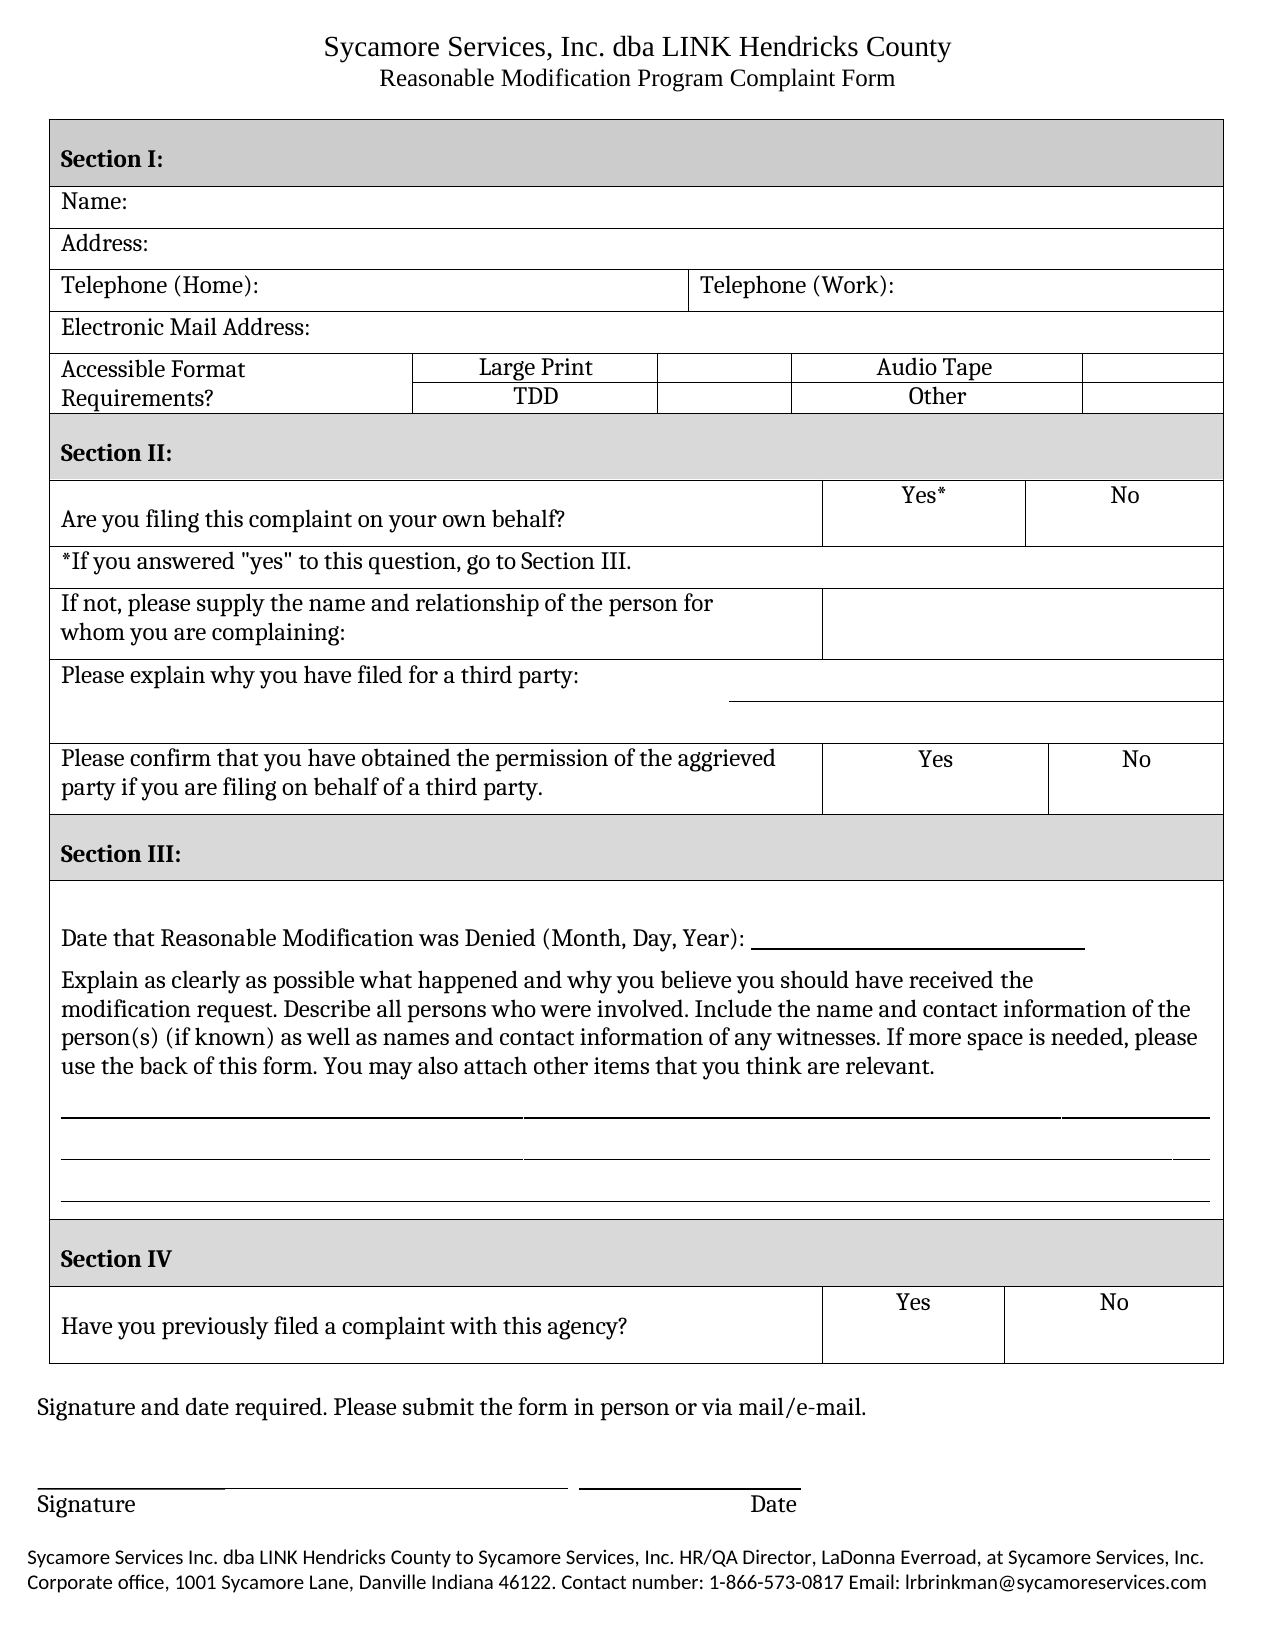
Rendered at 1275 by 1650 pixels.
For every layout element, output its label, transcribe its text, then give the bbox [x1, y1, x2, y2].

table_cell Accessible Format Requirements? [50, 354, 412, 413]
table_cell Yes [823, 744, 1048, 814]
table_cell Yes [823, 1287, 1004, 1363]
text Signature and date required. Please submit the form in person or via mail/e-mail. [37, 1393, 1235, 1422]
table_cell [658, 383, 791, 413]
title Reasonable Modification Program Complaint Form [291, 63, 984, 91]
table_cell If not, please supply the name and relationship of the person for whom you are complaining: [50, 589, 822, 659]
table_cell Other [792, 383, 1082, 413]
table_cell Electronic Mail Address: [50, 312, 1223, 353]
table_cell Address: [50, 229, 1223, 269]
table_cell Please confirm that you have obtained the permission of the aggrieved party if you are filing on behalf of a third party. [50, 744, 822, 814]
table_cell Name: [50, 187, 1223, 227]
table_cell [729, 660, 1223, 701]
text Sycamore Services Inc. dba LINK Hendricks County to Sycamore Services, Inc. HR/QA Director, LaDonna Everroad, at Sycamore Services, Inc. Corporate office, 1001 Sycamore Lane, Danville Indiana 46122. Contact number: 1-866-573-0817 Email: lrbrinkman@sycamoreservices.com [27, 1544, 1235, 1595]
table_cell TDD [413, 383, 657, 413]
table_cell Section II: [50, 414, 1223, 479]
table_cell No [1005, 1287, 1223, 1363]
table_cell Telephone (Home): [50, 270, 688, 311]
table_cell [823, 589, 1223, 659]
table_cell No [1049, 744, 1223, 814]
table_cell [729, 702, 1223, 743]
table_cell Section III: [50, 815, 1223, 880]
table_header Section I: [50, 120, 1223, 186]
table_cell Telephone (Work): [689, 270, 1223, 311]
table_cell [1083, 383, 1223, 413]
table_cell [1083, 354, 1223, 382]
table_cell Have you previously filed a complaint with this agency? [50, 1287, 822, 1363]
table_cell Date that Reasonable Modification was Denied (Month, Day, Year): Explain as clearly as possible what happened and why you believe you should have received the modification request. Describe all persons who were involved. Include the name and contact information of the person(s) (if known) as well as names and contact information of any witnesses. If more space is needed, please use the back of this form. You may also attach other items that you think are relevant. [50, 881, 1223, 1219]
table_cell Yes* [823, 481, 1025, 546]
table_cell Audio Tape [792, 354, 1082, 382]
text Signature Date [37, 1484, 1235, 1518]
table_cell Section IV [50, 1220, 1223, 1286]
table_cell [658, 354, 791, 382]
table_cell Please explain why you have filed for a third party: [50, 660, 729, 743]
table_cell No [1026, 481, 1223, 546]
table_cell Are you filing this complaint on your own behalf? [50, 481, 822, 546]
table_cell Large Print [413, 354, 657, 382]
title Sycamore Services, Inc. dba LINK Hendricks County [291, 29, 984, 63]
table_cell *If you answered "yes" to this question, go to Section III. [50, 547, 1223, 588]
